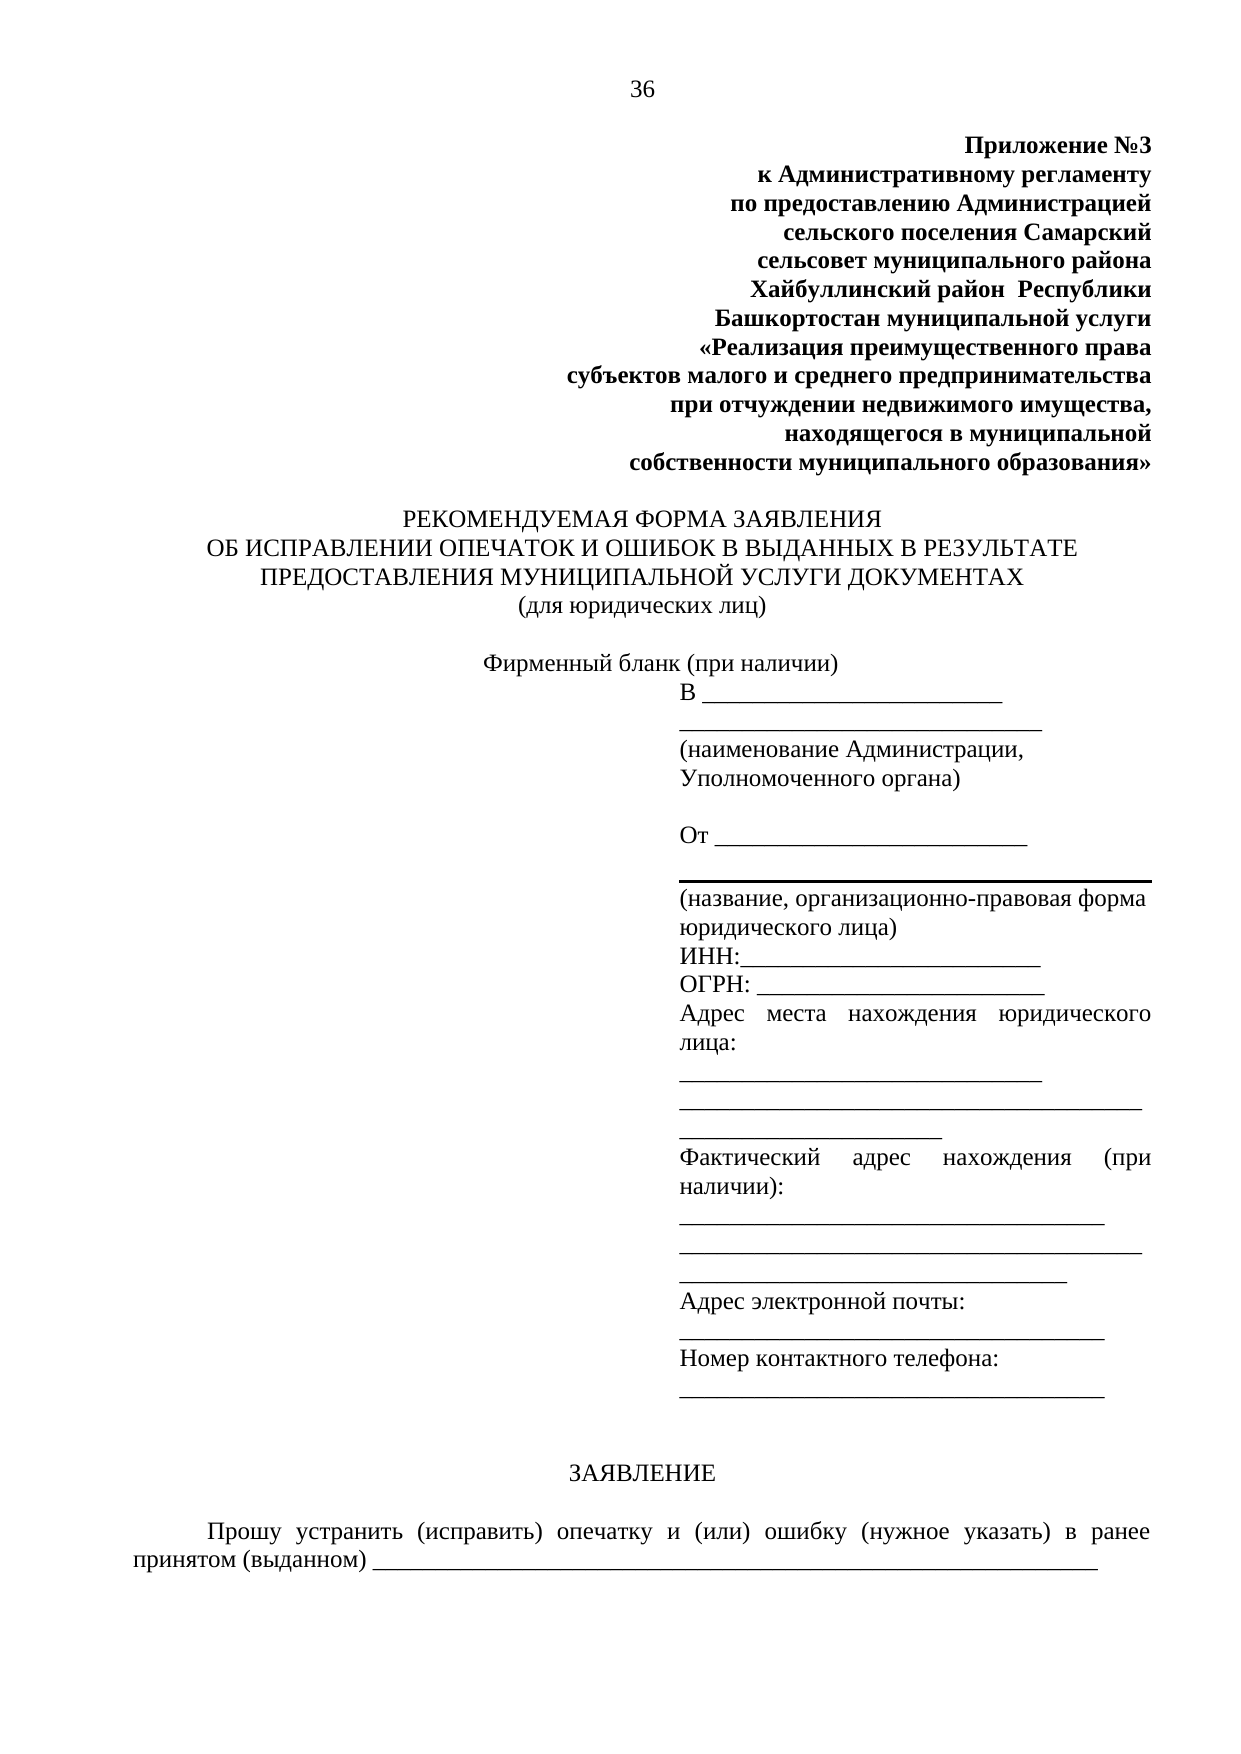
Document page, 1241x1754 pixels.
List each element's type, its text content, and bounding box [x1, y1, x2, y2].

text Адрес места нахождения юридического лица: [679, 998, 1152, 1056]
text собственности муниципального образования» [133, 447, 1152, 476]
text Адрес электронной почты: [679, 1286, 1152, 1314]
text (наименование Администрации, Уполномоченного органа) [679, 734, 1152, 792]
text __________________________________ ____________________________________________________________________ [679, 1199, 1152, 1286]
text ОГРН: _______________________ [679, 969, 1152, 998]
text субъектов малого и среднего предпринимательства [133, 361, 1152, 389]
text к Административному регламенту [133, 159, 1152, 188]
text _____________________________ __________________________________________________________ [679, 1056, 1152, 1142]
text _____________________________ [679, 706, 1152, 734]
text Фактический адрес нахождения (при наличии): [679, 1142, 1152, 1199]
text Приложение №3 [133, 131, 1152, 159]
text ИНН:________________________ [679, 941, 1152, 969]
text Башкортостан муниципальной услуги [133, 303, 1152, 332]
text (название, организационно-правовая форма юридического лица) [679, 883, 1152, 941]
text находящегося в муниципальной [133, 418, 1152, 447]
text __________________________________ [679, 1372, 1152, 1401]
text ОБ ИСПРАВЛЕНИИ ОПЕЧАТОК И ОШИБОК В ВЫДАННЫХ В РЕЗУЛЬТАТЕ ПРЕДОСТАВЛЕНИЯ МУНИЦИПАЛЬНОЙ УСЛУГИ ДОКУМЕНТАХ [133, 533, 1152, 591]
text __________________________________ [679, 1314, 1152, 1343]
text Номер контактного телефона: [679, 1343, 1152, 1372]
text Хайбуллинский район Республики [133, 274, 1152, 303]
text От _________________________ [679, 821, 1152, 849]
text Прошу устранить (исправить) опечатку и (или) ошибку (нужное указать) в ранее принятом (выданном) __________________________________________________________ [133, 1516, 1152, 1573]
text (для юридических лиц) [133, 591, 1152, 619]
text Фирменный бланк (при наличии) [133, 648, 1152, 677]
text РЕКОМЕНДУЕМАЯ ФОРМА ЗАЯВЛЕНИЯ [133, 504, 1152, 533]
text при отчуждении недвижимого имущества, [133, 389, 1152, 418]
text сельсовет муниципального района [133, 246, 1152, 274]
text «Реализация преимущественного права [133, 332, 1152, 361]
text по предоставлению Администрацией [133, 188, 1152, 217]
text ЗАЯВЛЕНИЕ [133, 1458, 1152, 1487]
text В ________________________ [679, 677, 1152, 706]
text сельского поселения Самарский [133, 217, 1152, 246]
